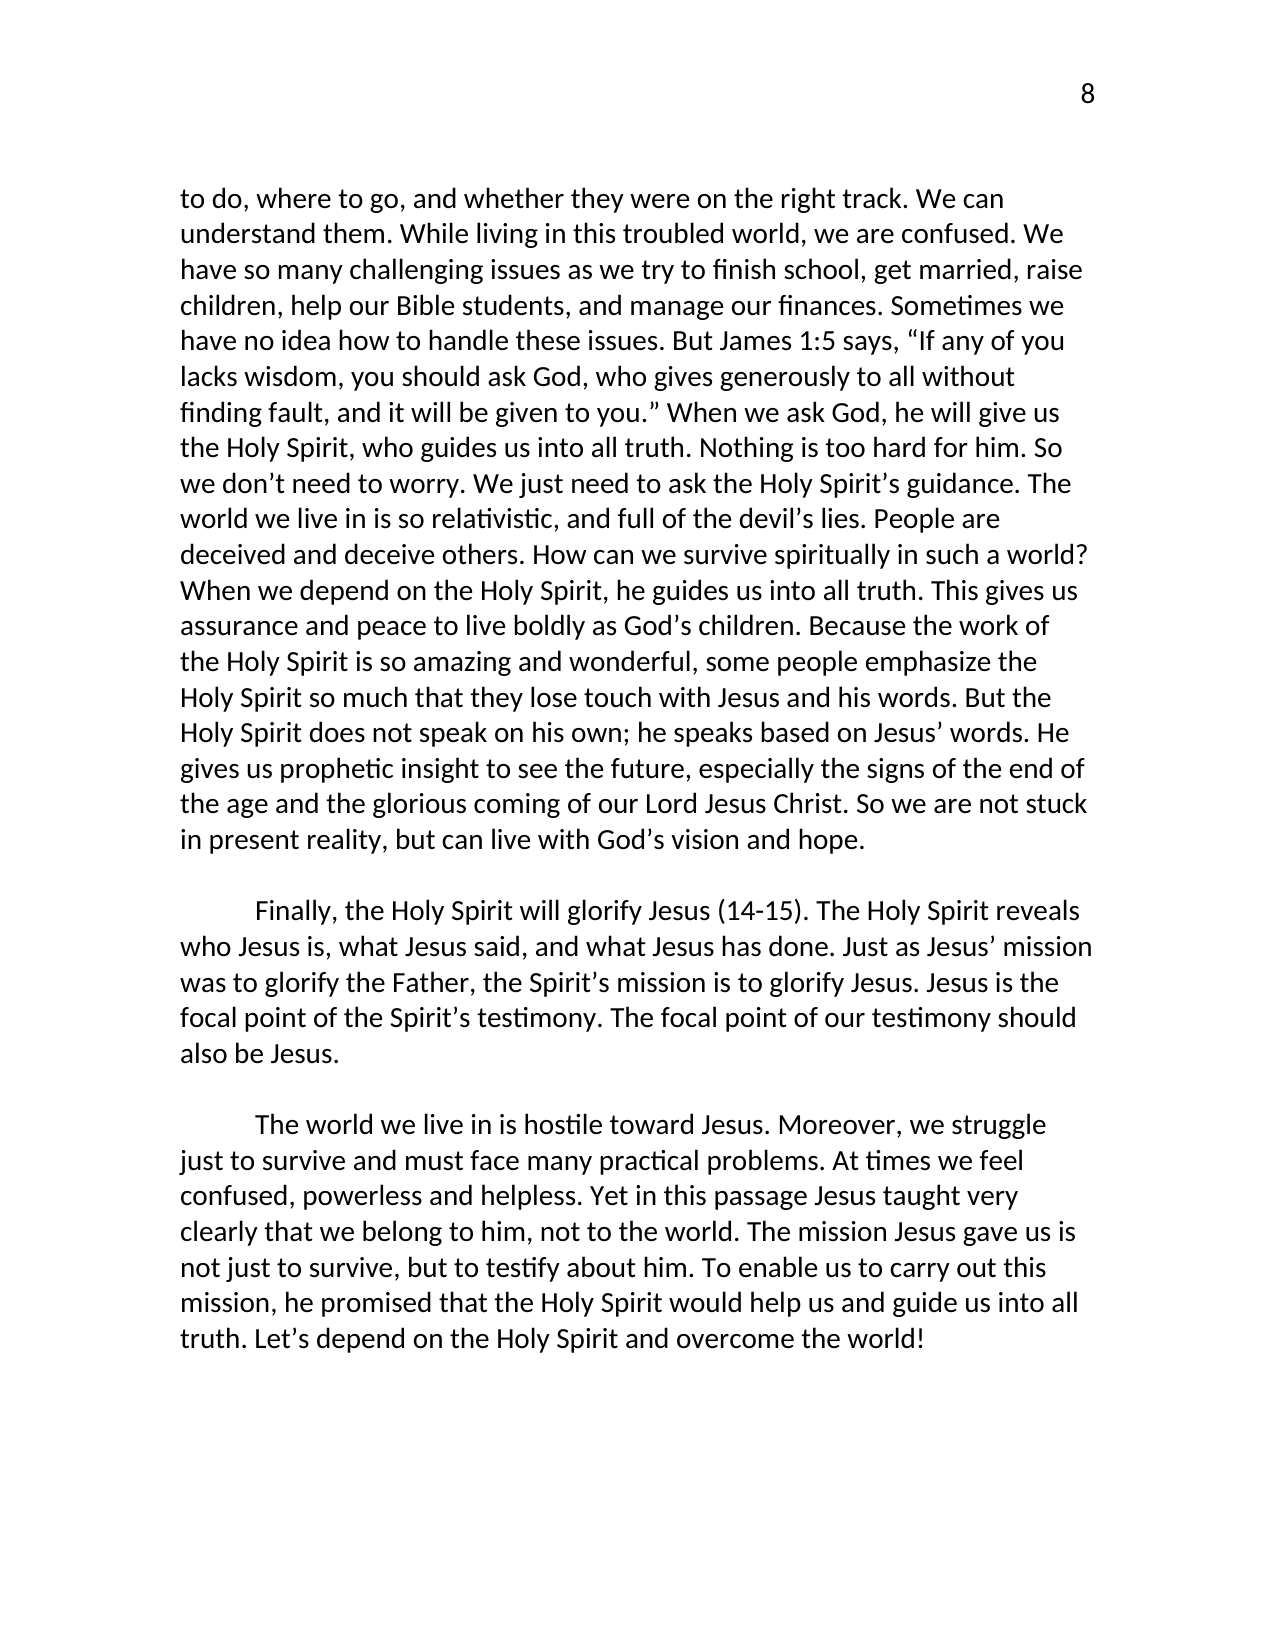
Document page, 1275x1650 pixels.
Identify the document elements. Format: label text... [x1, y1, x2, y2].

text The world we live in is hostile toward Jesus. Moreover, we struggle just to survive and must face many practical problems. At times we feel confused, powerless and helpless. Yet in this passage Jesus taught very clearly that we belong to him, not to the world. The mission Jesus gave us is not just to survive, but to testify about him. To enable us to carry out this mission, he promised that the Holy Spirit would help us and guide us into all truth. Let’s depend on the Holy Spirit and overcome the world! [180, 1106, 1095, 1356]
text Finally, the Holy Spirit will glorify Jesus (14-15). The Holy Spirit reveals who Jesus is, what Jesus said, and what Jesus has done. Just as Jesus’ mission was to glorify the Father, the Spirit’s mission is to glorify Jesus. Jesus is the focal point of the Spirit’s testimony. The focal point of our testimony should also be Jesus. [180, 892, 1095, 1071]
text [180, 180, 1095, 857]
